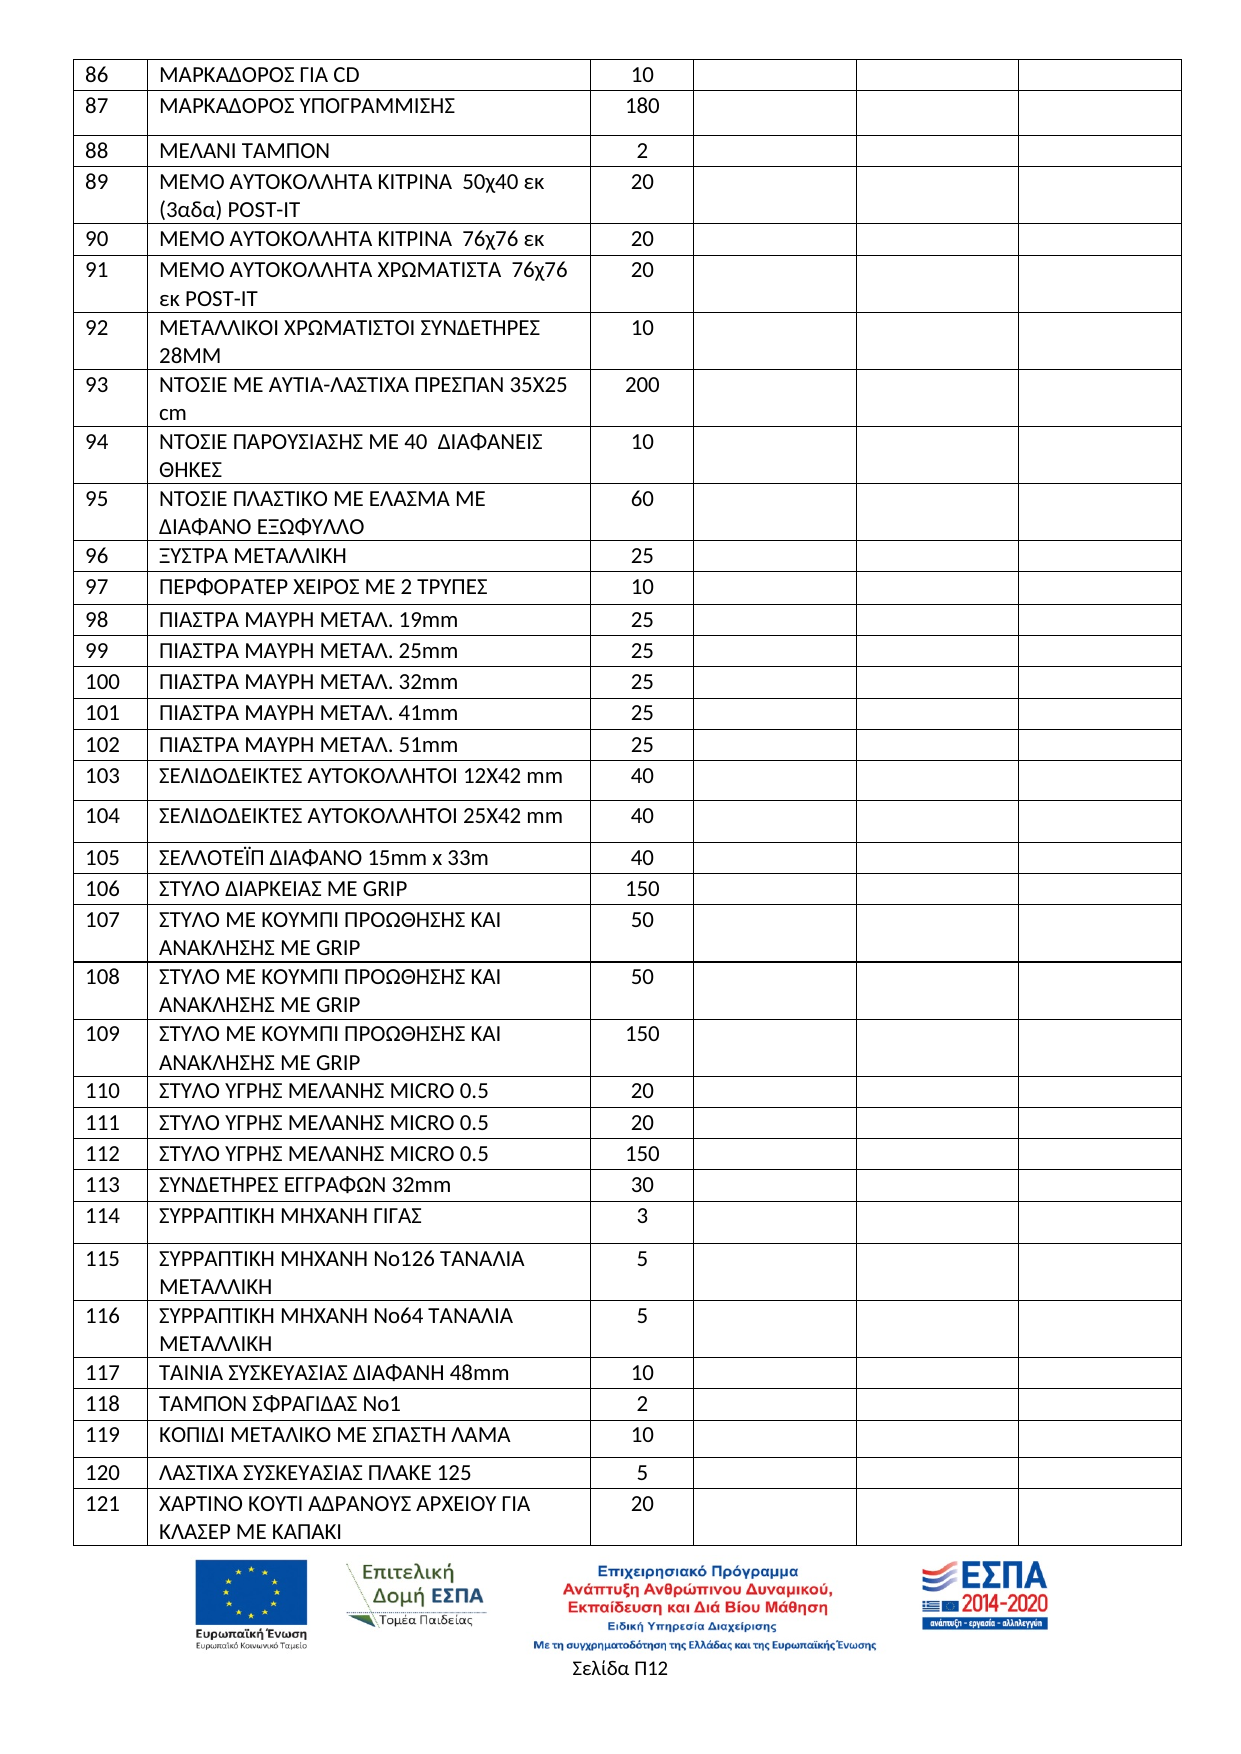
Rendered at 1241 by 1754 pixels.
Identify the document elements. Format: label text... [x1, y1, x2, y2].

table_cell [1019, 699, 1181, 729]
table_cell ΣΥΝΔΕΤΗΡΕΣ ΕΓΓΡΑΦΩΝ 32mm [148, 1170, 590, 1201]
table_cell [857, 1139, 1018, 1169]
table_cell [857, 843, 1018, 873]
table_cell 95 [74, 484, 147, 540]
table_cell 114 [74, 1202, 147, 1243]
table_cell 150 [591, 1020, 693, 1076]
table_cell 109 [74, 1020, 147, 1076]
table_cell 5 [591, 1458, 693, 1488]
table_cell [694, 963, 856, 1018]
table_cell ΜΕΜΟ ΑΥΤΟΚΟΛΛΗΤΑ ΚΙΤΡΙΝΑ 50χ40 εκ (3αδα) POST-IT [148, 167, 590, 223]
table_cell ΣΕΛΛΟΤΕΪΠ ΔΙΑΦΑΝΟ 15mm x 33m [148, 843, 590, 873]
table_cell 60 [591, 484, 693, 540]
table_cell 20 [591, 167, 693, 223]
table_cell [857, 541, 1018, 571]
table_cell [857, 224, 1018, 254]
table_cell [1019, 963, 1181, 1018]
table_cell [1019, 60, 1181, 90]
table_cell 150 [591, 1139, 693, 1169]
table_cell [1019, 136, 1181, 166]
table_cell [1019, 224, 1181, 254]
table_cell 200 [591, 370, 693, 426]
table_cell ΣΤΥΛΟ ΜΕ ΚΟΥΜΠΙ ΠΡΟΩΘΗΣΗΣ ΚΑΙ ΑΝΑΚΛΗΣΗΣ ΜΕ GRIP [148, 905, 590, 961]
table_cell 150 [591, 874, 693, 904]
table_cell [1019, 427, 1181, 483]
table_cell [857, 1358, 1018, 1388]
table_cell 25 [591, 541, 693, 571]
table_cell 101 [74, 699, 147, 729]
table_cell 117 [74, 1358, 147, 1388]
table_cell [857, 667, 1018, 697]
table_cell [694, 1170, 856, 1201]
table_cell ΣΤΥΛΟ ΥΓΡΗΣ ΜΕΛΑΝΗΣ MICRO 0.5 [148, 1108, 590, 1138]
table_cell ΝΤΟΣΙΕ ΠΑΡΟΥΣΙΑΣΗΣ ΜΕ 40 ΔΙΑΦΑΝΕΙΣ ΘΗΚΕΣ [148, 427, 590, 483]
table_cell 121 [74, 1489, 147, 1545]
table_cell [1019, 667, 1181, 697]
table_cell 25 [591, 667, 693, 697]
table_cell [1019, 1489, 1181, 1545]
table_cell [1019, 1244, 1181, 1300]
table_cell [1019, 636, 1181, 666]
table_cell [694, 1139, 856, 1169]
table_cell ΣΕΛΙΔΟΔΕΙΚΤΕΣ ΑΥΤΟΚΟΛΛΗΤΟΙ 25Χ42 mm [148, 801, 590, 842]
table_cell [694, 1358, 856, 1388]
table_cell 40 [591, 761, 693, 800]
table_cell 10 [591, 1358, 693, 1388]
table_cell 107 [74, 905, 147, 961]
table_cell 20 [591, 256, 693, 312]
table_cell [1019, 572, 1181, 604]
table_cell ΠΙΑΣΤΡΑ ΜΑΥΡΗ ΜΕΤΑΛ. 32mm [148, 667, 590, 697]
table_cell ΜΕΜΟ ΑΥΤΟΚΟΛΛΗΤΑ ΚΙΤΡΙΝΑ 76χ76 εκ [148, 224, 590, 254]
table_cell ΧΑΡΤΙΝΟ ΚΟΥΤΙ ΑΔΡΑΝΟΥΣ ΑΡΧΕΙΟΥ ΓΙΑ ΚΛΑΣΕΡ ΜΕ ΚΑΠΑΚΙ [148, 1489, 590, 1545]
table_cell 116 [74, 1301, 147, 1357]
table_cell 119 [74, 1421, 147, 1457]
table_cell 110 [74, 1077, 147, 1107]
table_cell 2 [591, 136, 693, 166]
table_cell 96 [74, 541, 147, 571]
table_cell 30 [591, 1170, 693, 1201]
table_cell [1019, 1108, 1181, 1138]
table_cell 5 [591, 1301, 693, 1357]
table_cell [857, 313, 1018, 369]
table_cell 25 [591, 730, 693, 760]
table_cell 20 [591, 1077, 693, 1107]
table_cell ΣΤΥΛΟ ΜΕ ΚΟΥΜΠΙ ΠΡΟΩΘΗΣΗΣ ΚΑΙ ΑΝΑΚΛΗΣΗΣ ΜΕ GRIP [148, 1020, 590, 1076]
table_cell [1019, 167, 1181, 223]
table_cell [694, 370, 856, 426]
table_cell ΣΤΥΛΟ ΥΓΡΗΣ ΜΕΛΑΝΗΣ MICRO 0.5 [148, 1139, 590, 1169]
table_cell [694, 313, 856, 369]
table_cell 112 [74, 1139, 147, 1169]
table_cell [857, 874, 1018, 904]
table_cell 120 [74, 1458, 147, 1488]
table_cell 88 [74, 136, 147, 166]
table_cell [857, 1301, 1018, 1357]
table_cell 118 [74, 1389, 147, 1419]
table_cell [1019, 801, 1181, 842]
table_cell [1019, 484, 1181, 540]
table_cell 91 [74, 256, 147, 312]
table_cell [694, 874, 856, 904]
table_cell [857, 1244, 1018, 1300]
table_cell [694, 905, 856, 961]
table_cell [694, 1489, 856, 1545]
table_cell [694, 1301, 856, 1357]
table_cell ΛΑΣΤΙΧΑ ΣΥΣΚΕΥΑΣΙΑΣ ΠΛΑΚΕ 125 [148, 1458, 590, 1488]
table_cell ΜΕΛΑΝΙ ΤΑΜΠΟΝ [148, 136, 590, 166]
table_cell 2 [591, 1389, 693, 1419]
table_cell ΚΟΠΙΔΙ ΜΕΤΑΛΙΚΟ ME ΣΠΑΣΤΗ ΛΑΜΑ [148, 1421, 590, 1457]
table_cell 40 [591, 801, 693, 842]
table_cell [857, 1202, 1018, 1243]
table_cell [694, 1244, 856, 1300]
table_cell [1019, 541, 1181, 571]
table_cell [857, 801, 1018, 842]
table_cell 103 [74, 761, 147, 800]
table_cell ΣΤΥΛΟ ΔΙΑΡΚΕΙΑΣ ΜΕ GRIP [148, 874, 590, 904]
table_cell [694, 730, 856, 760]
table_cell [1019, 1020, 1181, 1076]
table_cell ΝΤΟΣΙΕ ΠΛΑΣΤΙΚΟ ΜΕ EΛΑΣΜΑ ΜΕ ΔΙΑΦΑΝΟ ΕΞΩΦΥΛΛΟ [148, 484, 590, 540]
table_cell 40 [591, 843, 693, 873]
table_cell ΣΤΥΛΟ ΜΕ ΚΟΥΜΠΙ ΠΡΟΩΘΗΣΗΣ ΚΑΙ ΑΝΑΚΛΗΣΗΣ ΜΕ GRIP [148, 963, 590, 1018]
table_cell [694, 1077, 856, 1107]
table_cell ΠΕΡΦΟΡΑΤΕΡ ΧΕΙΡΟΣ ΜΕ 2 ΤΡΥΠΕΣ [148, 572, 590, 604]
table_cell 50 [591, 905, 693, 961]
table_cell [1019, 1458, 1181, 1488]
table_cell [857, 1020, 1018, 1076]
table_cell [1019, 1421, 1181, 1457]
table_cell [857, 1389, 1018, 1419]
table_cell [694, 801, 856, 842]
table_cell 93 [74, 370, 147, 426]
table_cell [1019, 1170, 1181, 1201]
table_cell [857, 60, 1018, 90]
table_cell 25 [591, 605, 693, 635]
table_cell 87 [74, 91, 147, 135]
table_cell 10 [591, 313, 693, 369]
table_cell [1019, 91, 1181, 135]
table_cell [1019, 1358, 1181, 1388]
table_cell ΣΤΥΛΟ ΥΓΡΗΣ ΜΕΛΑΝΗΣ MICRO 0.5 [148, 1077, 590, 1107]
table_cell ΝΤΟΣΙΕ ΜΕ ΑΥΤΙΑ-ΛΑΣΤΙΧΑ ΠΡΕΣΠΑΝ 35Χ25 cm [148, 370, 590, 426]
table_cell [1019, 370, 1181, 426]
table_cell [694, 484, 856, 540]
table_cell 50 [591, 963, 693, 1018]
table_cell ΞΥΣΤΡΑ ΜΕΤΑΛΛΙΚΗ [148, 541, 590, 571]
table_cell [1019, 1301, 1181, 1357]
table_cell 25 [591, 699, 693, 729]
table_cell [857, 1489, 1018, 1545]
table_cell [1019, 256, 1181, 312]
table_cell 20 [591, 1108, 693, 1138]
table_cell [857, 484, 1018, 540]
table_cell [694, 541, 856, 571]
table_cell [1019, 605, 1181, 635]
table_cell [857, 370, 1018, 426]
table_cell [857, 167, 1018, 223]
table_cell ΠΙΑΣΤΡΑ ΜΑΥΡΗ ΜΕΤΑΛ. 51mm [148, 730, 590, 760]
table_cell ΣΕΛΙΔΟΔΕΙΚΤΕΣ ΑΥΤΟΚΟΛΛΗΤΟΙ 12Χ42 mm [148, 761, 590, 800]
table_cell [1019, 1139, 1181, 1169]
table_cell 99 [74, 636, 147, 666]
table_cell [857, 136, 1018, 166]
table_cell [857, 1077, 1018, 1107]
table_cell [1019, 874, 1181, 904]
table_cell 108 [74, 963, 147, 1018]
table_cell ΜΑΡΚΑΔΟΡΟΣ ΥΠΟΓΡΑΜΜΙΣΗΣ [148, 91, 590, 135]
table_cell 25 [591, 636, 693, 666]
table_cell ΠΙΑΣΤΡΑ ΜΑΥΡΗ ΜΕΤΑΛ. 25mm [148, 636, 590, 666]
table_cell 104 [74, 801, 147, 842]
table_cell 98 [74, 605, 147, 635]
table_cell 10 [591, 1421, 693, 1457]
table_cell [694, 843, 856, 873]
table_cell 10 [591, 60, 693, 90]
table_cell ΠΙΑΣΤΡΑ ΜΑΥΡΗ ΜΕΤΑΛ. 41mm [148, 699, 590, 729]
table_cell [857, 730, 1018, 760]
table_cell ΤΑΙΝΙΑ ΣΥΣΚΕΥΑΣΙΑΣ ΔΙΑΦΑΝΗ 48mm [148, 1358, 590, 1388]
table_cell [694, 91, 856, 135]
table_cell ΠΙΑΣΤΡΑ ΜΑΥΡΗ ΜΕΤΑΛ. 19mm [148, 605, 590, 635]
table_cell [694, 699, 856, 729]
table_cell ΜΕΜΟ ΑΥΤΟΚΟΛΛΗΤΑ ΧΡΩΜΑΤΙΣΤΑ 76χ76 εκ POST-IT [148, 256, 590, 312]
table_cell [857, 1108, 1018, 1138]
table_cell [694, 224, 856, 254]
table_cell [1019, 1077, 1181, 1107]
table_cell [694, 167, 856, 223]
table_cell 20 [591, 1489, 693, 1545]
table_cell [857, 699, 1018, 729]
table_cell [1019, 313, 1181, 369]
table_cell [694, 1458, 856, 1488]
table_cell 180 [591, 91, 693, 135]
table_cell [694, 60, 856, 90]
table_cell 92 [74, 313, 147, 369]
table_cell [857, 905, 1018, 961]
table_cell ΣΥΡΡΑΠΤΙΚΗ ΜΗΧΑΝΗ Νο64 ΤΑΝΑΛΙΑ ΜΕΤΑΛΛΙΚΗ [148, 1301, 590, 1357]
table_cell [694, 1389, 856, 1419]
table_cell 90 [74, 224, 147, 254]
table_cell [694, 1108, 856, 1138]
table_cell 86 [74, 60, 147, 90]
table_cell [694, 1020, 856, 1076]
table_cell 89 [74, 167, 147, 223]
table_cell 102 [74, 730, 147, 760]
table_cell [857, 1458, 1018, 1488]
table_cell 20 [591, 224, 693, 254]
table_cell [1019, 761, 1181, 800]
table_cell [857, 761, 1018, 800]
table_cell 10 [591, 572, 693, 604]
table_cell 97 [74, 572, 147, 604]
table_cell [1019, 1389, 1181, 1419]
table_cell 106 [74, 874, 147, 904]
table_cell 3 [591, 1202, 693, 1243]
table_cell [1019, 905, 1181, 961]
table_cell [694, 427, 856, 483]
table_cell [694, 667, 856, 697]
table_cell [857, 1421, 1018, 1457]
table_cell 100 [74, 667, 147, 697]
table_cell [1019, 730, 1181, 760]
table_cell [1019, 843, 1181, 873]
table_cell ΣΥΡΡΑΠΤΙΚΗ ΜΗΧΑΝΗ Νο126 ΤΑΝΑΛΙΑ ΜΕΤΑΛΛΙΚΗ [148, 1244, 590, 1300]
table_cell ΜΑΡΚΑΔΟΡΟΣ ΓΙΑ CD [148, 60, 590, 90]
table_cell [694, 636, 856, 666]
picture [190, 1555, 1050, 1655]
table_cell ΤΑΜΠΟΝ ΣΦΡΑΓΙΔΑΣ No1 [148, 1389, 590, 1419]
table_cell [694, 136, 856, 166]
table_cell [1019, 1202, 1181, 1243]
table_cell [857, 963, 1018, 1018]
table_cell [694, 572, 856, 604]
table_cell [694, 1202, 856, 1243]
table_cell [694, 761, 856, 800]
table_cell ΜΕΤΑΛΛΙΚΟΙ ΧΡΩΜΑΤΙΣΤΟΙ ΣΥΝΔΕΤΗΡΕΣ 28MM [148, 313, 590, 369]
table_cell [694, 1421, 856, 1457]
table_cell 94 [74, 427, 147, 483]
table_cell 105 [74, 843, 147, 873]
table_cell 5 [591, 1244, 693, 1300]
table_cell [857, 256, 1018, 312]
table_cell [857, 427, 1018, 483]
table_cell [857, 572, 1018, 604]
table_cell 111 [74, 1108, 147, 1138]
table_cell [857, 605, 1018, 635]
table_cell ΣΥΡΡΑΠΤΙΚΗ ΜΗΧΑΝΗ ΓΙΓΑΣ [148, 1202, 590, 1243]
table_cell [694, 605, 856, 635]
table_cell [694, 256, 856, 312]
table_cell [857, 636, 1018, 666]
table_cell 10 [591, 427, 693, 483]
table_cell [857, 91, 1018, 135]
table_cell 113 [74, 1170, 147, 1201]
table_cell 115 [74, 1244, 147, 1300]
table_cell [857, 1170, 1018, 1201]
